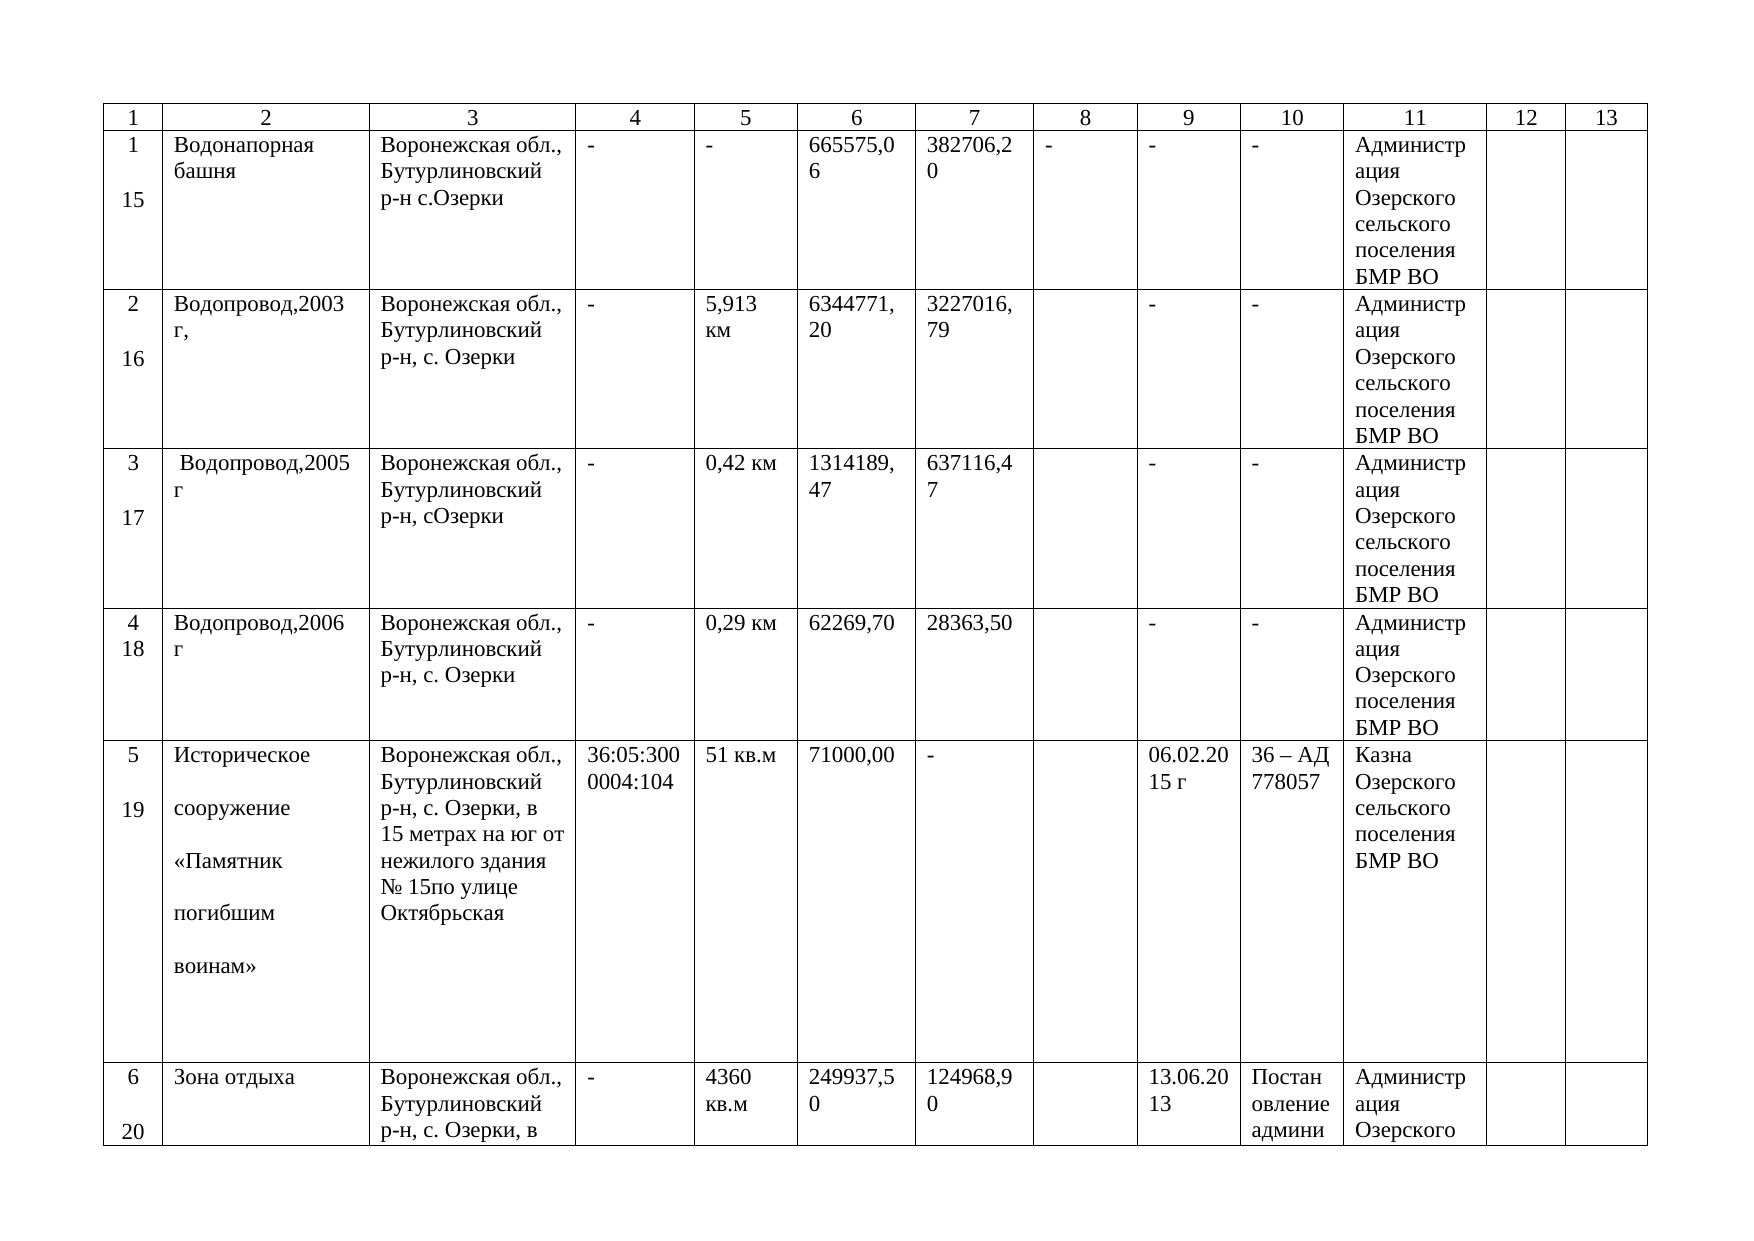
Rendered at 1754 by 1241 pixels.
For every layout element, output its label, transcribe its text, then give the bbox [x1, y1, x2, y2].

table_cell 36 – АД 778057 [1241, 741, 1343, 1062]
table_cell [1566, 449, 1647, 607]
table_cell 249937,50 [798, 1063, 915, 1145]
table_cell 28363,50 [916, 609, 1033, 740]
table_cell [695, 449, 797, 607]
table_cell 4360 кв.м [695, 1063, 797, 1145]
table_cell - [1241, 449, 1343, 607]
table_cell 6 [798, 104, 915, 130]
table_cell [1034, 1063, 1137, 1145]
table_cell 637116,47 [916, 449, 1033, 607]
table_cell [695, 290, 797, 448]
table_cell 62269,70 [798, 609, 915, 740]
table_cell Воронежская обл., Бутурлиновский р-н, с. Озерки [370, 609, 575, 740]
table_cell Администрация Озерского сельского поселения БМР ВО [1344, 290, 1486, 448]
table_cell Водопровод,2005 г [163, 449, 369, 607]
table_cell [1487, 449, 1565, 607]
table_cell 2 [163, 104, 369, 130]
table_cell [1566, 131, 1647, 289]
table_cell Администрация Озерского поселения БМР ВО [1344, 609, 1486, 740]
table_cell Казна Озерского сельского поселения БМР ВО [1344, 741, 1486, 1062]
table_cell [1487, 290, 1565, 448]
table_cell - [1034, 131, 1137, 289]
table_cell 1314189,47 [798, 449, 915, 607]
table_cell - [695, 131, 797, 289]
table_cell Администрация Озерского сельского поселения БМР ВО [1344, 131, 1486, 289]
table_cell 1 [104, 104, 162, 130]
table_cell 8 [1034, 104, 1137, 130]
table_cell - [1138, 449, 1240, 607]
table_cell [1034, 449, 1137, 607]
table_cell 71000,00 [798, 741, 915, 1062]
table_cell 3 17 [104, 449, 162, 607]
table_cell 2 16 [104, 290, 162, 448]
table_cell [1034, 609, 1137, 740]
table_cell Водонапорная башня [163, 131, 369, 289]
table_cell 5 [695, 104, 797, 130]
table_cell - [576, 131, 694, 289]
table_cell [1566, 609, 1647, 740]
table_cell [1344, 1063, 1486, 1145]
table_cell 382706,20 [916, 131, 1033, 289]
table_cell 51 кв.м [695, 741, 797, 1062]
table_cell 3 [370, 104, 575, 130]
table_cell 10 [1241, 104, 1343, 130]
table_cell Зона отдыха [163, 1063, 369, 1145]
table_cell - [576, 609, 694, 740]
table_cell 3227016,79 [916, 290, 1033, 448]
table_cell - [1241, 131, 1343, 289]
table_cell Воронежская обл., Бутурлиновский р-н, с. Озерки, в на юг от нежилого здания № 15по улице Октябрьская [370, 741, 575, 1062]
table_cell - [916, 741, 1033, 1062]
table_cell 06.02.2015 г [1138, 741, 1240, 1062]
table_cell Историческое сооружение «Памятник погибшим воинам» [163, 741, 369, 1062]
table_cell 124968,90 [916, 1063, 1033, 1145]
table_cell [1566, 290, 1647, 448]
table_cell [1034, 741, 1137, 1062]
table_cell 9 [1138, 104, 1240, 130]
table_cell - [576, 290, 694, 448]
table_cell 12 [1487, 104, 1565, 130]
table_cell - [1138, 609, 1240, 740]
table_cell [1487, 609, 1565, 740]
table_cell 665575,06 [798, 131, 915, 289]
table_cell - [1241, 609, 1343, 740]
table_cell Воронежская обл., Бутурлиновский р-н, с. Озерки [370, 290, 575, 448]
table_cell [1241, 1063, 1343, 1145]
table_cell Администрация Озерского сельского поселения БМР ВО [1344, 449, 1486, 607]
table_cell Водопровод,2006 г [163, 609, 369, 740]
table_cell - [576, 449, 694, 607]
table_cell - [1138, 131, 1240, 289]
table_cell 7 [916, 104, 1033, 130]
table_cell [1566, 741, 1647, 1062]
table_cell [695, 609, 797, 740]
table_cell [1487, 131, 1565, 289]
table_cell 6344771,20 [798, 290, 915, 448]
table_cell - [1241, 290, 1343, 448]
table_cell Воронежская обл., Бутурлиновский р-н с.Озерки [370, 131, 575, 289]
table_cell [1566, 1063, 1647, 1145]
table_cell 1 15 [104, 131, 162, 289]
table_cell 4 [576, 104, 694, 130]
table_cell 13.06.2013 [1138, 1063, 1240, 1145]
table_cell [1487, 741, 1565, 1062]
table_cell - [1138, 290, 1240, 448]
table_cell Водопровод,2003 г, [163, 290, 369, 448]
table_cell - [576, 1063, 694, 1145]
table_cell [370, 1063, 575, 1145]
table_cell [1034, 290, 1137, 448]
table_cell 5 19 [104, 741, 162, 1062]
table_cell 11 [1344, 104, 1486, 130]
table_cell Воронежская обл., Бутурлиновский р-н, сОзерки [370, 449, 575, 607]
table_cell 36:05:300 0004:104 [576, 741, 694, 1062]
table_cell 4 18 [104, 609, 162, 740]
table_cell 13 [1566, 104, 1647, 130]
table_cell [1487, 1063, 1565, 1145]
table_cell 6 20 [104, 1063, 162, 1145]
